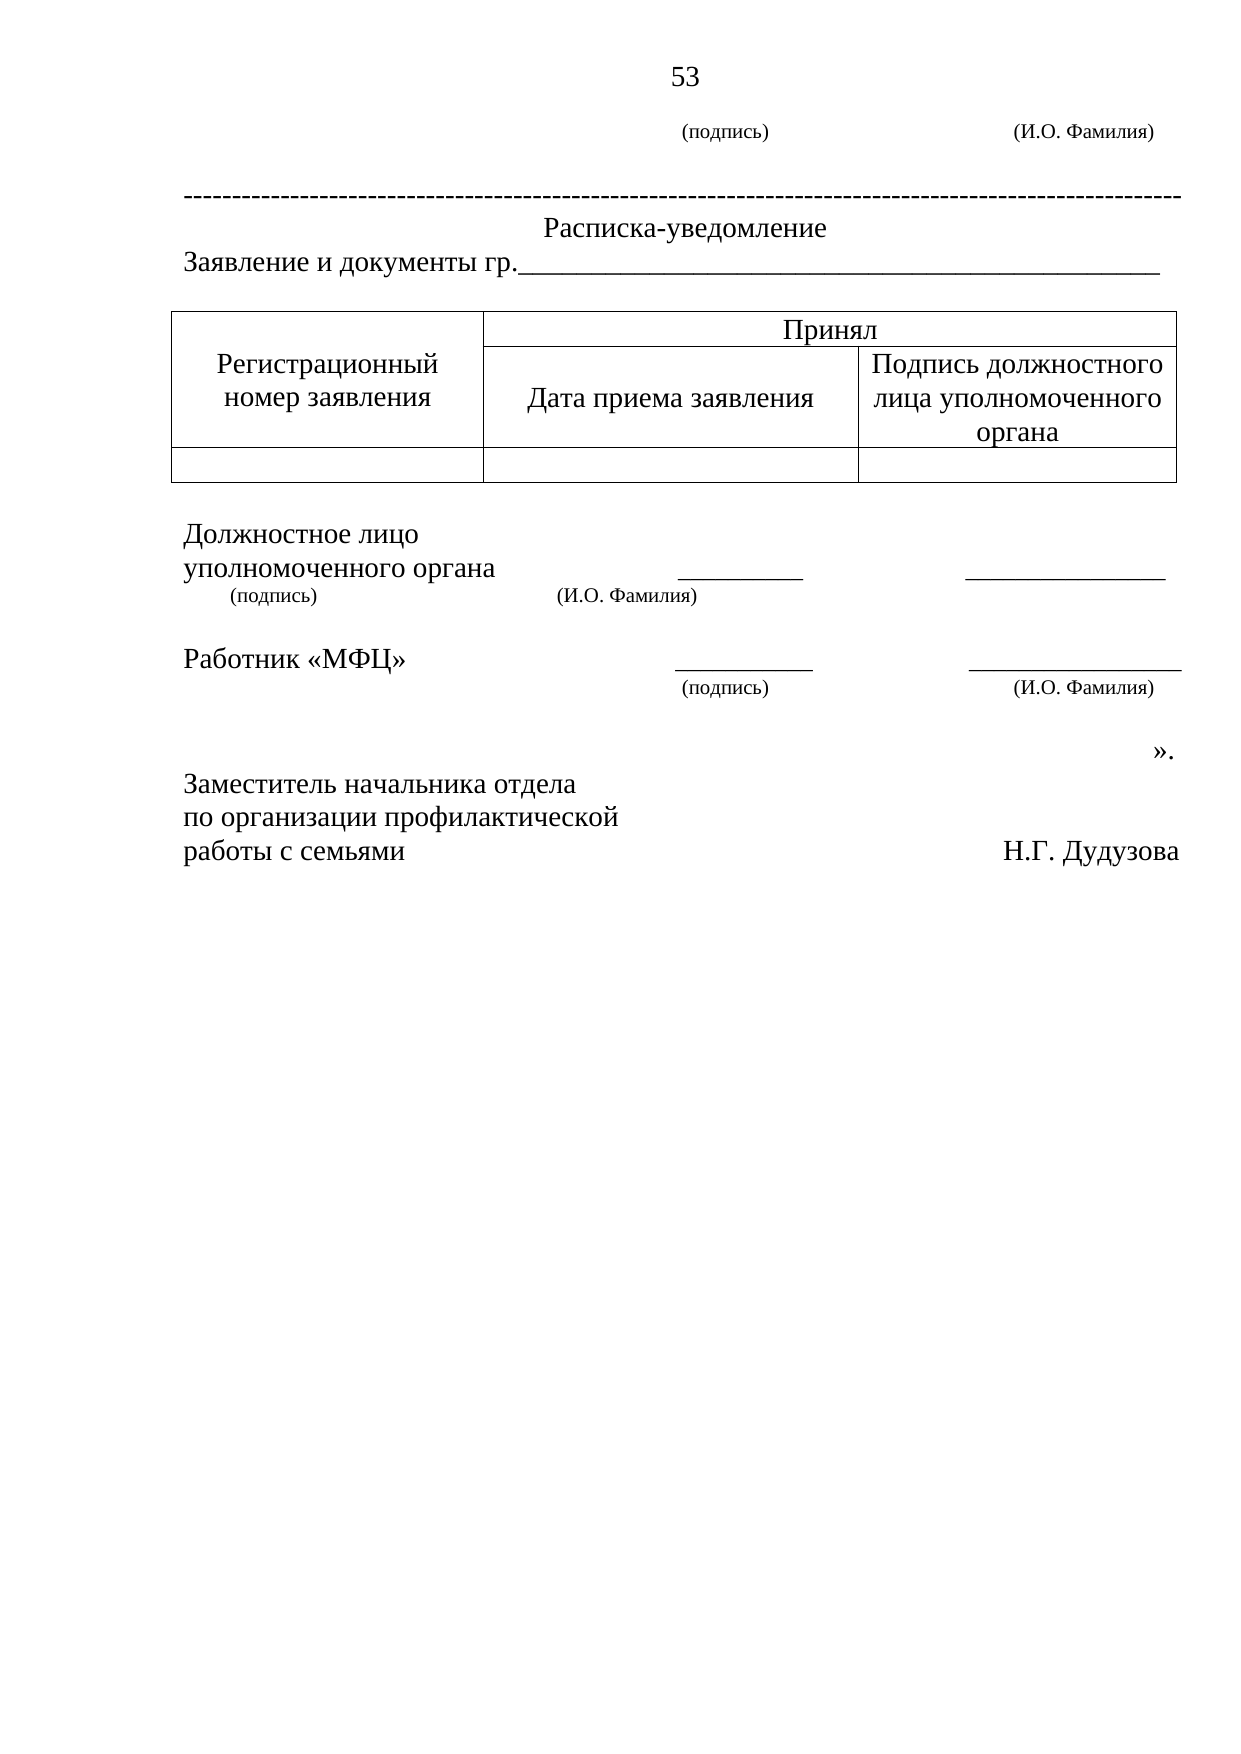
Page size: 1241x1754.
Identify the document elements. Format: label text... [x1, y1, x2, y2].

text Работник «МФЦ» ___________ _________________ (подпись) (подпись) (И.О. Фамилия) [183, 641, 1187, 699]
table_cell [172, 118, 1187, 177]
text Заместитель начальника отдела [183, 766, 1187, 799]
text ». [183, 732, 1187, 766]
text (подпись) (И.О. Фамилия) [183, 583, 1187, 607]
table_cell Дата приема заявления [484, 347, 858, 447]
table_cell Принял [484, 312, 1176, 346]
text работы с семьями Н.Г. Дудузова [183, 833, 1187, 866]
text Должностное лицо [183, 516, 1187, 550]
table_cell [859, 448, 1176, 482]
text по организации профилактической [183, 799, 1187, 833]
table_header Заявление и документы гр.____________________________________________ [172, 244, 1177, 311]
table_cell Регистрационный номер заявления [172, 312, 483, 447]
text уполномоченного органа __________ ________________ [183, 550, 1187, 583]
table_cell [484, 448, 858, 482]
table_cell Подпись должностного лица уполномоченного органа [859, 347, 1176, 447]
table_cell [172, 448, 483, 482]
text ------------------------------------------------------------------------------------------------------- [183, 177, 1187, 210]
text Расписка-уведомление [183, 210, 1187, 244]
